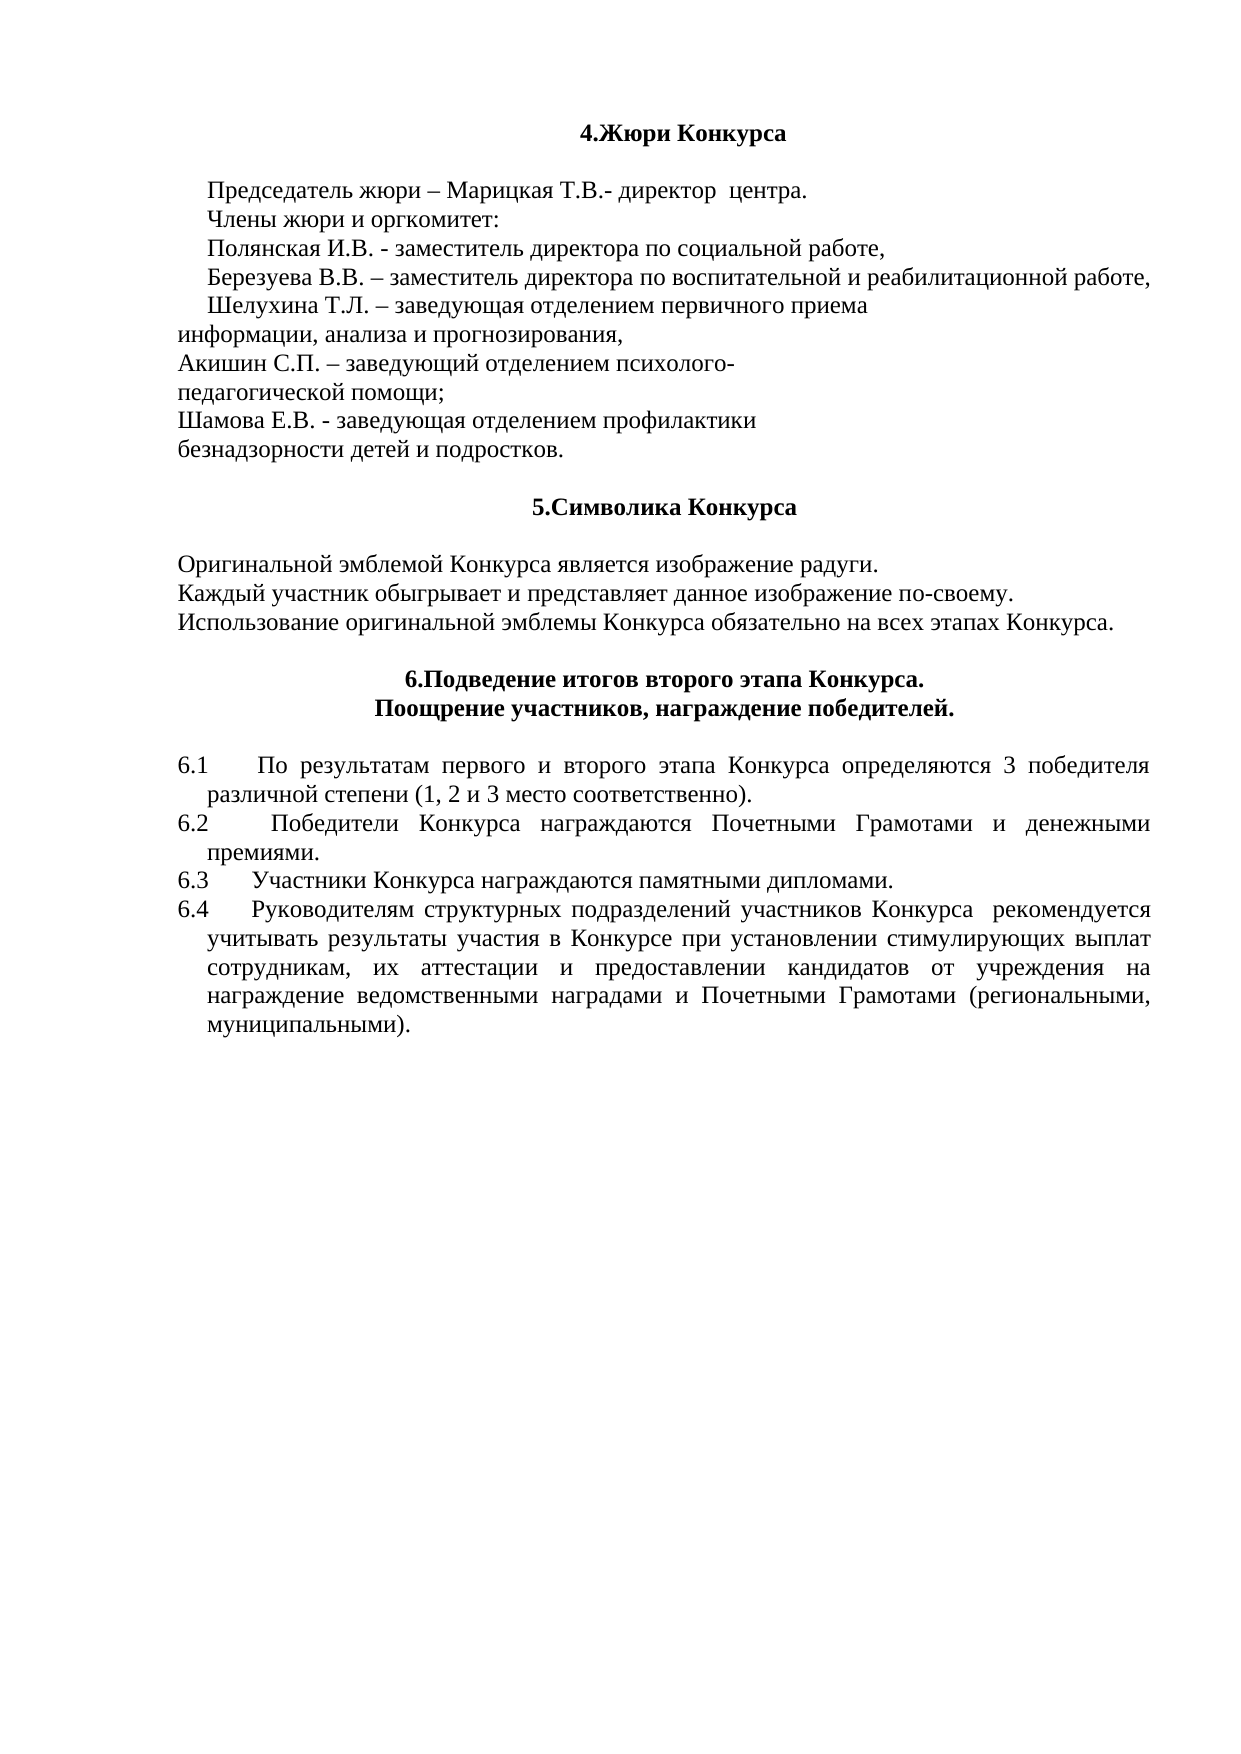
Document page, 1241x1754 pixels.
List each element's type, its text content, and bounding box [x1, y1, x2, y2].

text Акишин С.П. – заведующий отделением психолого- [177, 348, 1152, 377]
text Оригинальной эмблемой Конкурса является изображение радуги. [177, 549, 1152, 578]
text Шелухина Т.Л. – заведующая отделением первичного приема [177, 291, 1152, 319]
text Березуева В.В. – заместитель директора по воспитательной и реабилитационной работе, [177, 262, 1152, 291]
text Полянская И.В. - заместитель директора по социальной работе, [177, 233, 1152, 262]
text информации, анализа и прогнозирования, [177, 319, 1152, 348]
text 4.Жюри Конкурса [215, 118, 1152, 147]
text Председатель жюри – Марицкая Т.В.- директор центра. [177, 176, 1152, 204]
list Поощрение участников, награждение победителей. [177, 693, 1152, 722]
list Руководителям структурных подразделений участников Конкурса рекомендуется учитывать результаты участия в Конкурсе при установлении стимулирующих выплат сотрудникам, их аттестации и предоставлении кандидатов от учреждения на награждение ведомственными наградами и Почетными Грамотами (региональными, муниципальными). [177, 894, 1152, 1038]
text Каждый участник обыгрывает и представляет данное изображение по-своему. [177, 578, 1152, 607]
list 6.Подведение итогов второго этапа Конкурса. [177, 664, 1152, 693]
text педагогической помощи; [177, 377, 1152, 406]
list Победители Конкурса награждаются Почетными Грамотами и денежными премиями. [177, 808, 1152, 866]
text Шамова Е.В. - заведующая отделением профилактики [177, 406, 1152, 434]
list Участники Конкурса награждаются памятными дипломами. [177, 866, 1152, 894]
text Использование оригинальной эмблемы Конкурса обязательно на всех этапах Конкурса. [177, 607, 1152, 636]
text 5.Символика Конкурса [177, 492, 1152, 521]
text Члены жюри и оргкомитет: [177, 204, 1152, 233]
text 6.1 По результатам первого и второго этапа Конкурса определяются 3 победителя различной степени (1, 2 и 3 место соответственно). [177, 751, 1152, 808]
text безнадзорности детей и подростков. [177, 434, 1152, 463]
